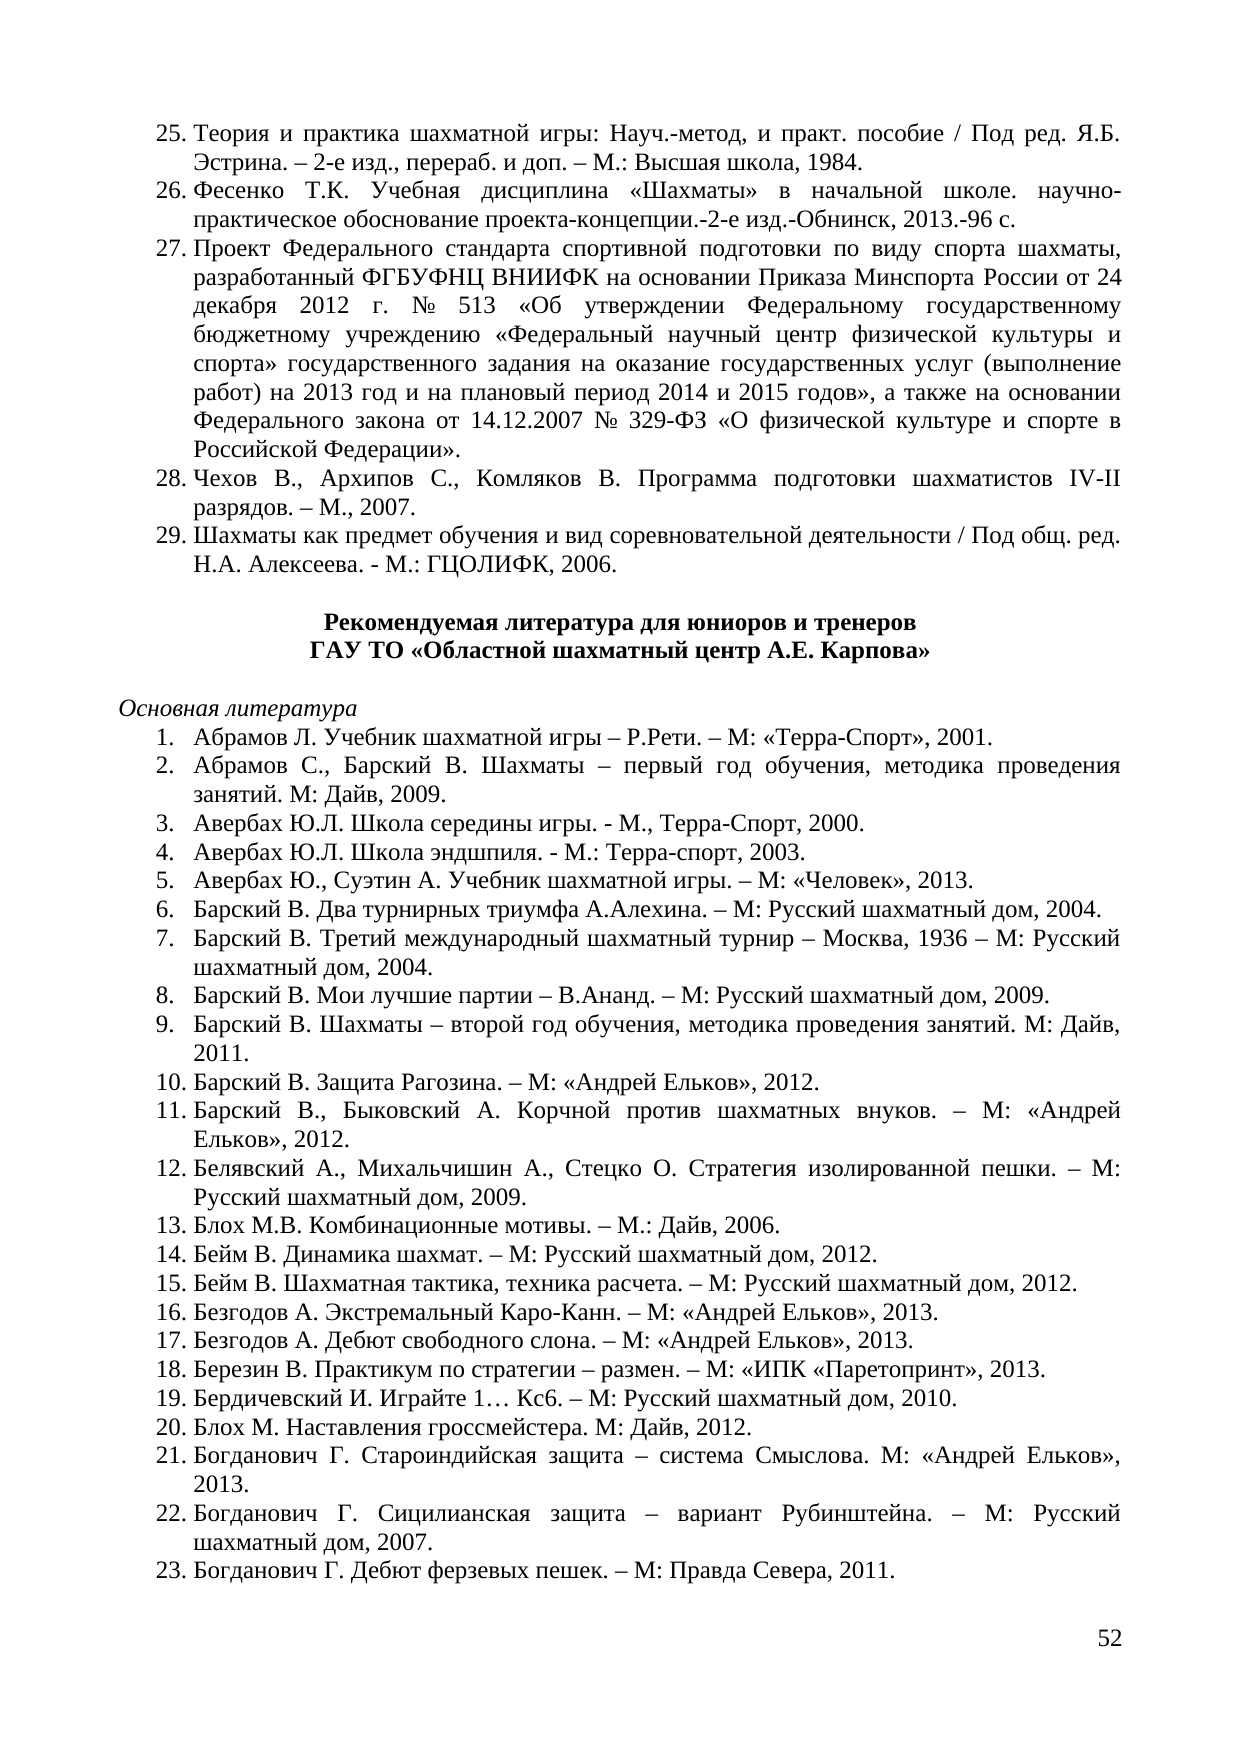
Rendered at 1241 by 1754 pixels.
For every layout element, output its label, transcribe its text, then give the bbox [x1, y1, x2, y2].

list Барский В. Мои лучшие партии – В.Ананд. – М: Русский шахматный дом, 2009. [156, 981, 1122, 1009]
list Безгодов А. Экстремальный Каро-Канн. – М: «Андрей Ельков», 2013. [156, 1297, 1122, 1326]
list Абрамов С., Барский В. Шахматы – первый год обучения, методика проведения занятий. М: Дайв, 2009. [156, 751, 1122, 808]
list Барский В., Быковский А. Корчной против шахматных внуков. – М: «Андрей Ельков», 2012. [156, 1096, 1122, 1153]
list Барский В. Третий международный шахматный турнир – Москва, 1936 – М: Русский шахматный дом, 2004. [156, 923, 1122, 981]
list Безгодов А. Дебют свободного слона. – М: «Андрей Ельков», 2013. [156, 1326, 1122, 1354]
text Рекомендуемая литература для юниоров и тренеров [118, 607, 1122, 636]
list Проект Федерального стандарта спортивной подготовки по виду спорта шахматы, разработанный ФГБУФНЦ ВНИИФК на основании Приказа Минспорта России от 24 декабря 2012 г. № 513 «Об утверждении Федеральному государственному бюджетному учреждению «Федеральный научный центр физической культуры и спорта» государственного задания на оказание государственных услуг (выполнение работ) на 2013 год и на плановый период 2014 и 2015 годов», а также на основании Федерального закона от 14.12.2007 № 329-ФЗ «О физической культуре и спорте в Российской Федерации». [156, 233, 1122, 463]
list Теория и практика шахматной игры: Науч.-метод, и практ. пособие / Под ред. Я.Б. Эстрина. – 2-е изд., перераб. и доп. – М.: Высшая школа, 1984. [156, 118, 1122, 176]
text Основная литература [118, 693, 1122, 722]
list Авербах Ю.Л. Школа эндшпиля. - М.: Терра-спорт, 2003. [156, 837, 1122, 866]
list Абрамов Л. Учебник шахматной игры – Р.Рети. – М: «Терра-Спорт», 2001. [156, 722, 1122, 751]
list Чехов В., Архипов С., Комляков В. Программа подготовки шахматистов IV-II разрядов. – М., 2007. [156, 463, 1122, 521]
list Блох М. Наставления гроссмейстера. М: Дайв, 2012. [156, 1412, 1122, 1441]
text ГАУ ТО «Областной шахматный центр А.Е. Карпова» [118, 636, 1122, 664]
list Бейм В. Шахматная тактика, техника расчета. – М: Русский шахматный дом, 2012. [156, 1268, 1122, 1297]
list Барский В. Шахматы – второй год обучения, методика проведения занятий. М: Дайв, 2011. [156, 1009, 1122, 1067]
list Фесенко Т.К. Учебная дисциплина «Шахматы» в начальной школе. научно-практическое обоснование проекта-концепции.-2-е изд.-Обнинск, 2013.-96 с. [156, 176, 1122, 233]
list Блох М.В. Комбинационные мотивы. – М.: Дайв, 2006. [156, 1211, 1122, 1239]
list Барский В. Защита Рагозина. – М: «Андрей Ельков», 2012. [156, 1067, 1122, 1096]
list Барский В. Два турнирных триумфа А.Алехина. – М: Русский шахматный дом, 2004. [156, 894, 1122, 923]
list Богданович Г. Дебют ферзевых пешек. – М: Правда Севера, 2011. [156, 1556, 1122, 1584]
list Березин В. Практикум по стратегии – размен. – М: «ИПК «Паретопринт», 2013. [156, 1354, 1122, 1383]
list Бердичевский И. Играйте 1… Кс6. – М: Русский шахматный дом, 2010. [156, 1383, 1122, 1412]
list Бейм В. Динамика шахмат. – М: Русский шахматный дом, 2012. [156, 1239, 1122, 1268]
list Шахматы как предмет обучения и вид соревновательной деятельности / Под общ. ред. Н.А. Алексеева. - М.: ГЦОЛИФК, 2006. [156, 521, 1122, 578]
list Белявский А., Михальчишин А., Стецко О. Стратегия изолированной пешки. – М: Русский шахматный дом, 2009. [156, 1153, 1122, 1211]
list Авербах Ю.Л. Школа середины игры. - М., Терра-Спорт, 2000. [156, 808, 1122, 837]
list Авербах Ю., Суэтин А. Учебник шахматной игры. – М: «Человек», 2013. [156, 866, 1122, 894]
list Богданович Г. Сицилианская защита – вариант Рубинштейна. – М: Русский шахматный дом, 2007. [156, 1498, 1122, 1556]
list Богданович Г. Староиндийская защита – система Смыслова. М: «Андрей Ельков», 2013. [156, 1441, 1122, 1498]
